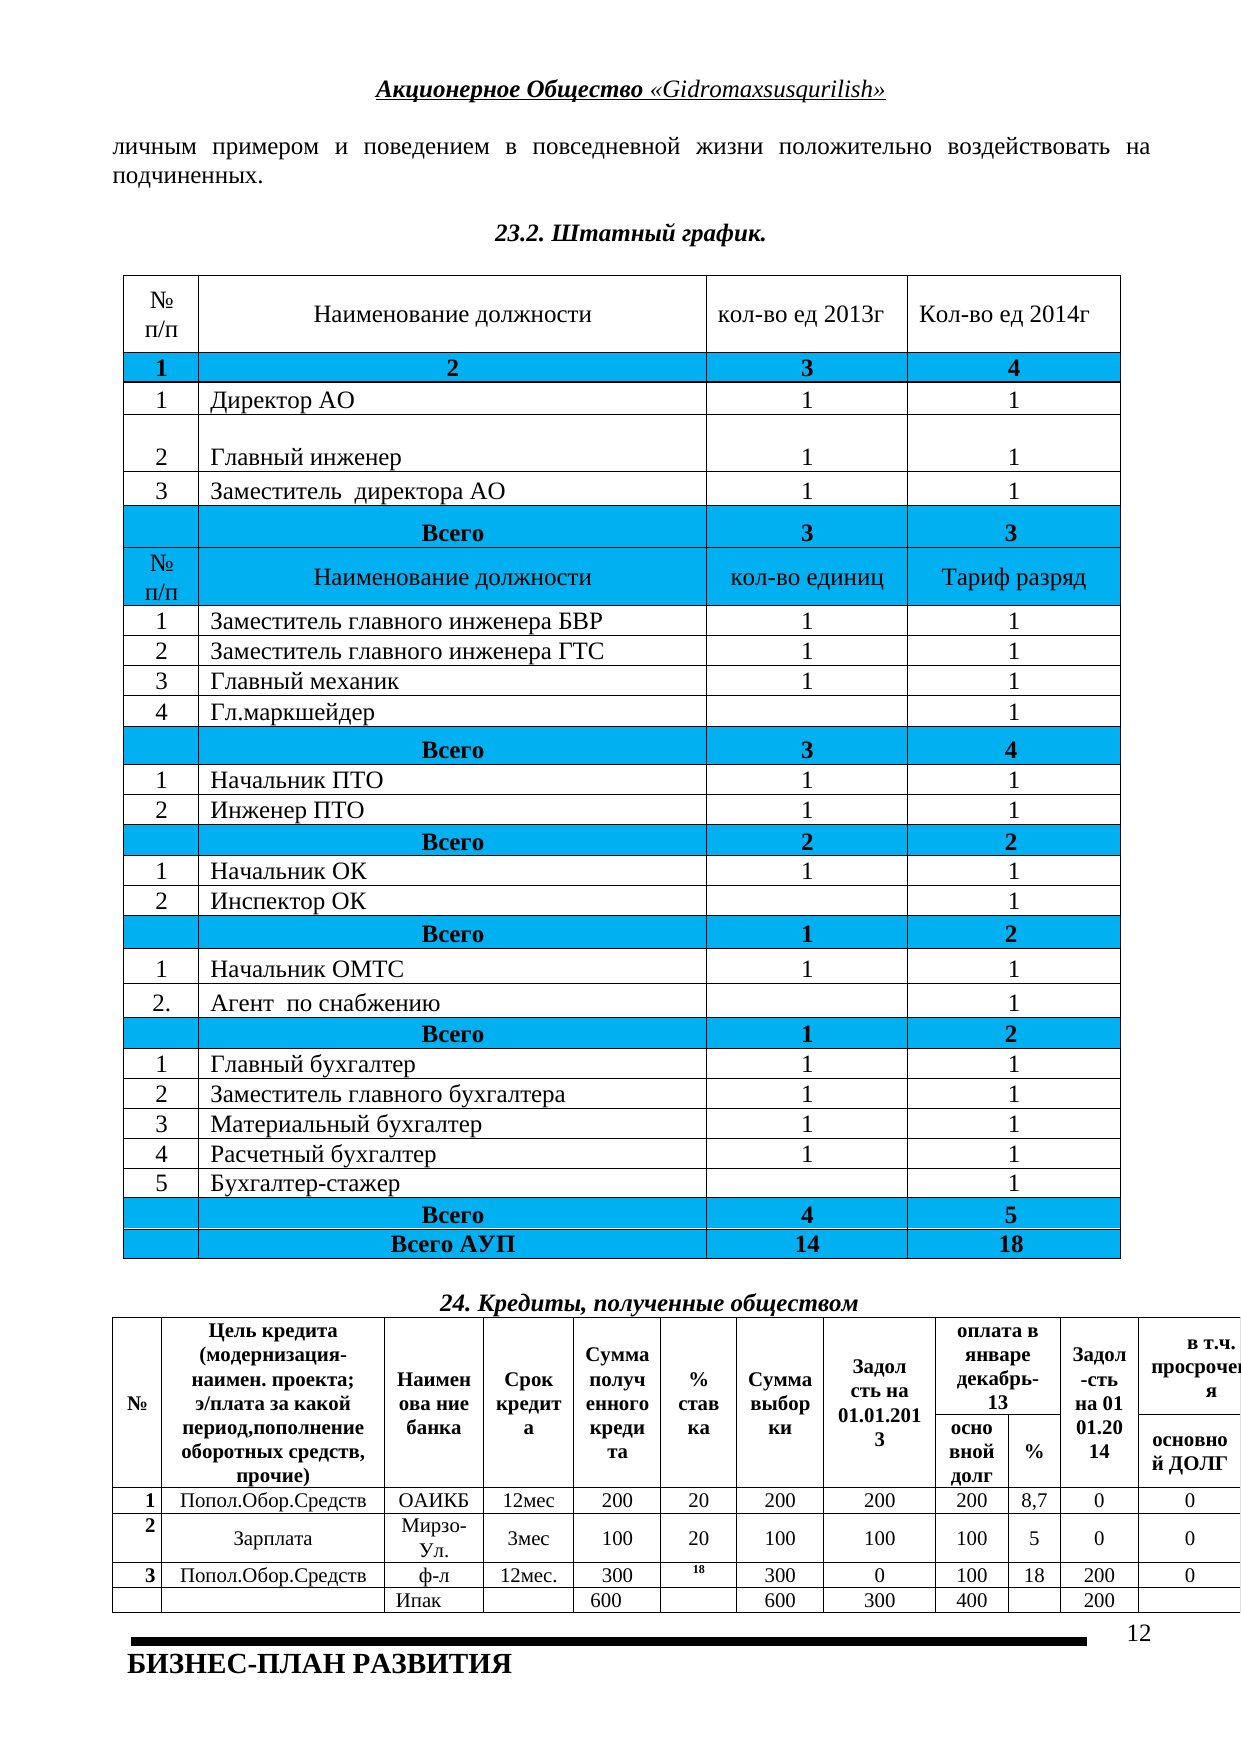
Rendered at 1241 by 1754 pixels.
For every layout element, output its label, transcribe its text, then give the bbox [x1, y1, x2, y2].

table_cell № п/п [124, 548, 198, 605]
table_cell Начальник ОМТС [199, 949, 706, 983]
table_cell 1 [707, 1079, 907, 1108]
table_cell Попол.Обор.Средств [162, 1488, 384, 1512]
table_cell Заместитель главного инженера ГТС [199, 636, 706, 665]
table_cell 3 [124, 1109, 198, 1138]
table_cell [124, 1198, 198, 1228]
table_cell 100 [737, 1514, 823, 1562]
table_cell 1 [707, 916, 907, 948]
table_cell 1 [908, 606, 1120, 635]
table_cell основной долг [936, 1415, 1008, 1487]
table_cell Всего [199, 1018, 706, 1048]
table_cell Агент по снабжению [199, 984, 706, 1017]
table_header в т.ч. просроченная [1139, 1318, 1240, 1414]
table_cell 3 [707, 506, 907, 547]
table_cell 3 [707, 353, 907, 381]
table_cell 0 [1061, 1514, 1138, 1562]
table_header Задол сть на 01.01.2013 [824, 1318, 935, 1487]
table_cell 0 [1139, 1514, 1240, 1562]
table_cell Заместитель главного инженера БВР [199, 606, 706, 635]
table_cell Начальник ОК [199, 856, 706, 885]
table_cell Материальный бухгалтер [199, 1109, 706, 1138]
table_cell 200 [824, 1488, 935, 1512]
table_cell Всего [199, 825, 706, 855]
table_cell 3 [113, 1563, 161, 1587]
table_cell [124, 506, 198, 547]
table_cell 1 [707, 765, 907, 794]
text 23.2. Штатный график. [112, 218, 1152, 246]
table_cell 2 [199, 353, 706, 381]
table_cell 1 [908, 696, 1120, 726]
table_cell 100 [936, 1563, 1008, 1587]
table_cell 1 [707, 856, 907, 885]
table_cell Бухгалтер-стажер [199, 1169, 706, 1197]
table_cell 1 [908, 886, 1120, 915]
table_cell Главный инженер [199, 415, 706, 471]
table_cell 0 [1139, 1563, 1240, 1587]
table_cell 2 [124, 636, 198, 665]
table_cell 1 [113, 1488, 161, 1512]
table_cell 1 [124, 949, 198, 983]
table_cell [124, 825, 198, 855]
table_cell Главный бухгалтер [199, 1049, 706, 1078]
table_header оплата в январе декабрь-13 [936, 1318, 1060, 1414]
table_cell 2 [908, 1018, 1120, 1048]
table_cell 100 [824, 1514, 935, 1562]
table_cell Зарплата [162, 1514, 384, 1562]
table_cell 3 [707, 727, 907, 764]
table_cell 1 [908, 636, 1120, 665]
table_cell Всего АУП [199, 1230, 706, 1258]
table_cell [1139, 1588, 1240, 1612]
table_cell 0 [1061, 1488, 1138, 1512]
table_header Сумма выборки [737, 1318, 823, 1487]
table_cell 1 [908, 1139, 1120, 1167]
table_cell 400 [936, 1588, 1008, 1612]
table_cell 200 [1061, 1563, 1138, 1587]
table_cell 1 [707, 1109, 907, 1138]
table_cell Всего [199, 916, 706, 948]
table_cell 4 [908, 727, 1120, 764]
table_cell 2 [707, 825, 907, 855]
table_cell 1 [707, 795, 907, 824]
table_cell 1 [707, 949, 907, 983]
table_cell 20 [661, 1514, 736, 1562]
table_cell 2. [124, 984, 198, 1017]
table_cell [1009, 1588, 1060, 1612]
table_cell 1 [908, 1049, 1120, 1078]
table_cell 2 [113, 1514, 161, 1562]
table_cell 100 [936, 1514, 1008, 1562]
table_cell 2 [124, 415, 198, 471]
table_cell 5 [124, 1169, 198, 1197]
table_cell 1 [908, 856, 1120, 885]
table_cell 1 [124, 856, 198, 885]
table_cell 2 [908, 916, 1120, 948]
table_cell 1 [707, 383, 907, 413]
table_cell 600 [574, 1588, 660, 1612]
table_cell 5 [1009, 1514, 1060, 1562]
table_cell 2 [124, 886, 198, 915]
table_cell [124, 916, 198, 948]
table_cell [707, 984, 907, 1017]
table_cell 1 [707, 666, 907, 695]
table_cell Заместитель директора АО [199, 472, 706, 505]
table_cell 600 [737, 1588, 823, 1612]
table_cell 3 [908, 506, 1120, 547]
table_cell 1 [908, 984, 1120, 1017]
table_cell Всего [199, 506, 706, 547]
table_header № п/п [124, 276, 198, 352]
table_cell 18 [1009, 1563, 1060, 1587]
table_cell 1 [908, 415, 1120, 471]
table_cell кол-во единиц [707, 548, 907, 605]
table_cell 18 [661, 1563, 736, 1587]
table_cell 1 [124, 1049, 198, 1078]
table_cell Заместитель главного бухгалтера [199, 1079, 706, 1108]
table_cell Начальник ПТО [199, 765, 706, 794]
table_cell ОАИКБ [385, 1488, 483, 1512]
table_cell 1 [908, 795, 1120, 824]
table_cell 1 [124, 353, 198, 381]
table_cell [707, 696, 907, 726]
table_cell 300 [824, 1588, 935, 1612]
table_header Наименование должности [199, 276, 706, 352]
table_cell % [1009, 1415, 1060, 1487]
table_cell 1 [707, 1049, 907, 1078]
table_cell 200 [737, 1488, 823, 1512]
table_cell [707, 886, 907, 915]
table_cell 3 [124, 666, 198, 695]
table_cell 3мес [484, 1514, 573, 1562]
table_cell Гл.маркшейдер [199, 696, 706, 726]
table_cell Расчетный бухгалтер [199, 1139, 706, 1167]
table_cell [124, 727, 198, 764]
table_cell Тариф разряд [908, 548, 1120, 605]
table_cell 4 [124, 1139, 198, 1167]
table_cell Ипак Йули [385, 1588, 483, 1612]
table_header кол-во ед 2013г [707, 276, 907, 352]
table_cell [124, 1230, 198, 1258]
table_cell 3 [124, 472, 198, 505]
table_cell 1 [908, 949, 1120, 983]
table_cell 1 [124, 765, 198, 794]
table_cell 5 [908, 1198, 1120, 1228]
table_cell [661, 1588, 736, 1612]
table_cell 200 [1061, 1588, 1138, 1612]
table_cell Главный механик [199, 666, 706, 695]
table_cell 2 [124, 795, 198, 824]
table_cell [113, 1588, 161, 1612]
table_cell 1 [707, 1139, 907, 1167]
table_cell Наименование должности [199, 548, 706, 605]
table_cell 1 [124, 383, 198, 413]
table_cell 300 [737, 1563, 823, 1587]
table_cell 4 [707, 1198, 907, 1228]
table_cell 4 [908, 353, 1120, 381]
table_cell 1 [124, 606, 198, 635]
table_cell ф-л [385, 1563, 483, 1587]
table_cell 0 [1139, 1488, 1240, 1512]
table_cell 4 [124, 696, 198, 726]
table_cell 300 [574, 1563, 660, 1587]
table_cell 1 [707, 636, 907, 665]
table_cell Директор АО [199, 383, 706, 413]
table_cell Попол.Обор.Средств [162, 1563, 384, 1587]
table_cell Всего [199, 1198, 706, 1228]
table_cell 1 [707, 472, 907, 505]
table_cell 1 [707, 415, 907, 471]
table_cell 1 [908, 765, 1120, 794]
table_cell 12мес [484, 1488, 573, 1512]
table_cell [707, 1169, 907, 1197]
table_cell 14 [707, 1230, 907, 1258]
table_cell Мирзо-Ул. [385, 1514, 483, 1562]
table_cell [484, 1588, 573, 1612]
table_cell 18 [908, 1230, 1120, 1258]
table_cell 2 [124, 1079, 198, 1108]
table_cell 200 [936, 1488, 1008, 1512]
table_cell 1 [707, 606, 907, 635]
table_cell 1 [908, 1169, 1120, 1197]
table_cell 8,7 [1009, 1488, 1060, 1512]
table_header № [113, 1318, 161, 1487]
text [112, 131, 1152, 189]
table_cell 1 [908, 1079, 1120, 1108]
table_cell 1 [707, 1018, 907, 1048]
table_header Цель кредита (модернизация- наимен. проекта; э/плата за какой период,пополнение оборотных средств, прочие) [162, 1318, 384, 1487]
table_cell Инспектор ОК [199, 886, 706, 915]
table_cell [124, 1018, 198, 1048]
table_cell [162, 1588, 384, 1612]
table_cell 12мес. [484, 1563, 573, 1587]
table_header Задол-сть на 01 01.2014 [1061, 1318, 1138, 1487]
table_header Сумма полученного кредита [574, 1318, 660, 1487]
table_header Кол-во ед 2014г [908, 276, 1120, 352]
table_cell 1 [908, 472, 1120, 505]
table_cell основной ДОЛГ [1139, 1415, 1240, 1487]
table_cell 200 [574, 1488, 660, 1512]
table_header Срок кредита [484, 1318, 573, 1487]
table_header % ставка [661, 1318, 736, 1487]
table_cell 0 [824, 1563, 935, 1587]
table_header Наименова ние банка [385, 1318, 483, 1487]
table_cell 100 [574, 1514, 660, 1562]
table_cell 20 [661, 1488, 736, 1512]
table_cell Всего [199, 727, 706, 764]
text 24. Кредиты, полученные обществом [150, 1288, 1152, 1317]
table_cell Инженер ПТО [199, 795, 706, 824]
table_cell 1 [908, 666, 1120, 695]
table_cell 2 [908, 825, 1120, 855]
table_cell 1 [908, 383, 1120, 413]
table_cell 1 [908, 1109, 1120, 1138]
